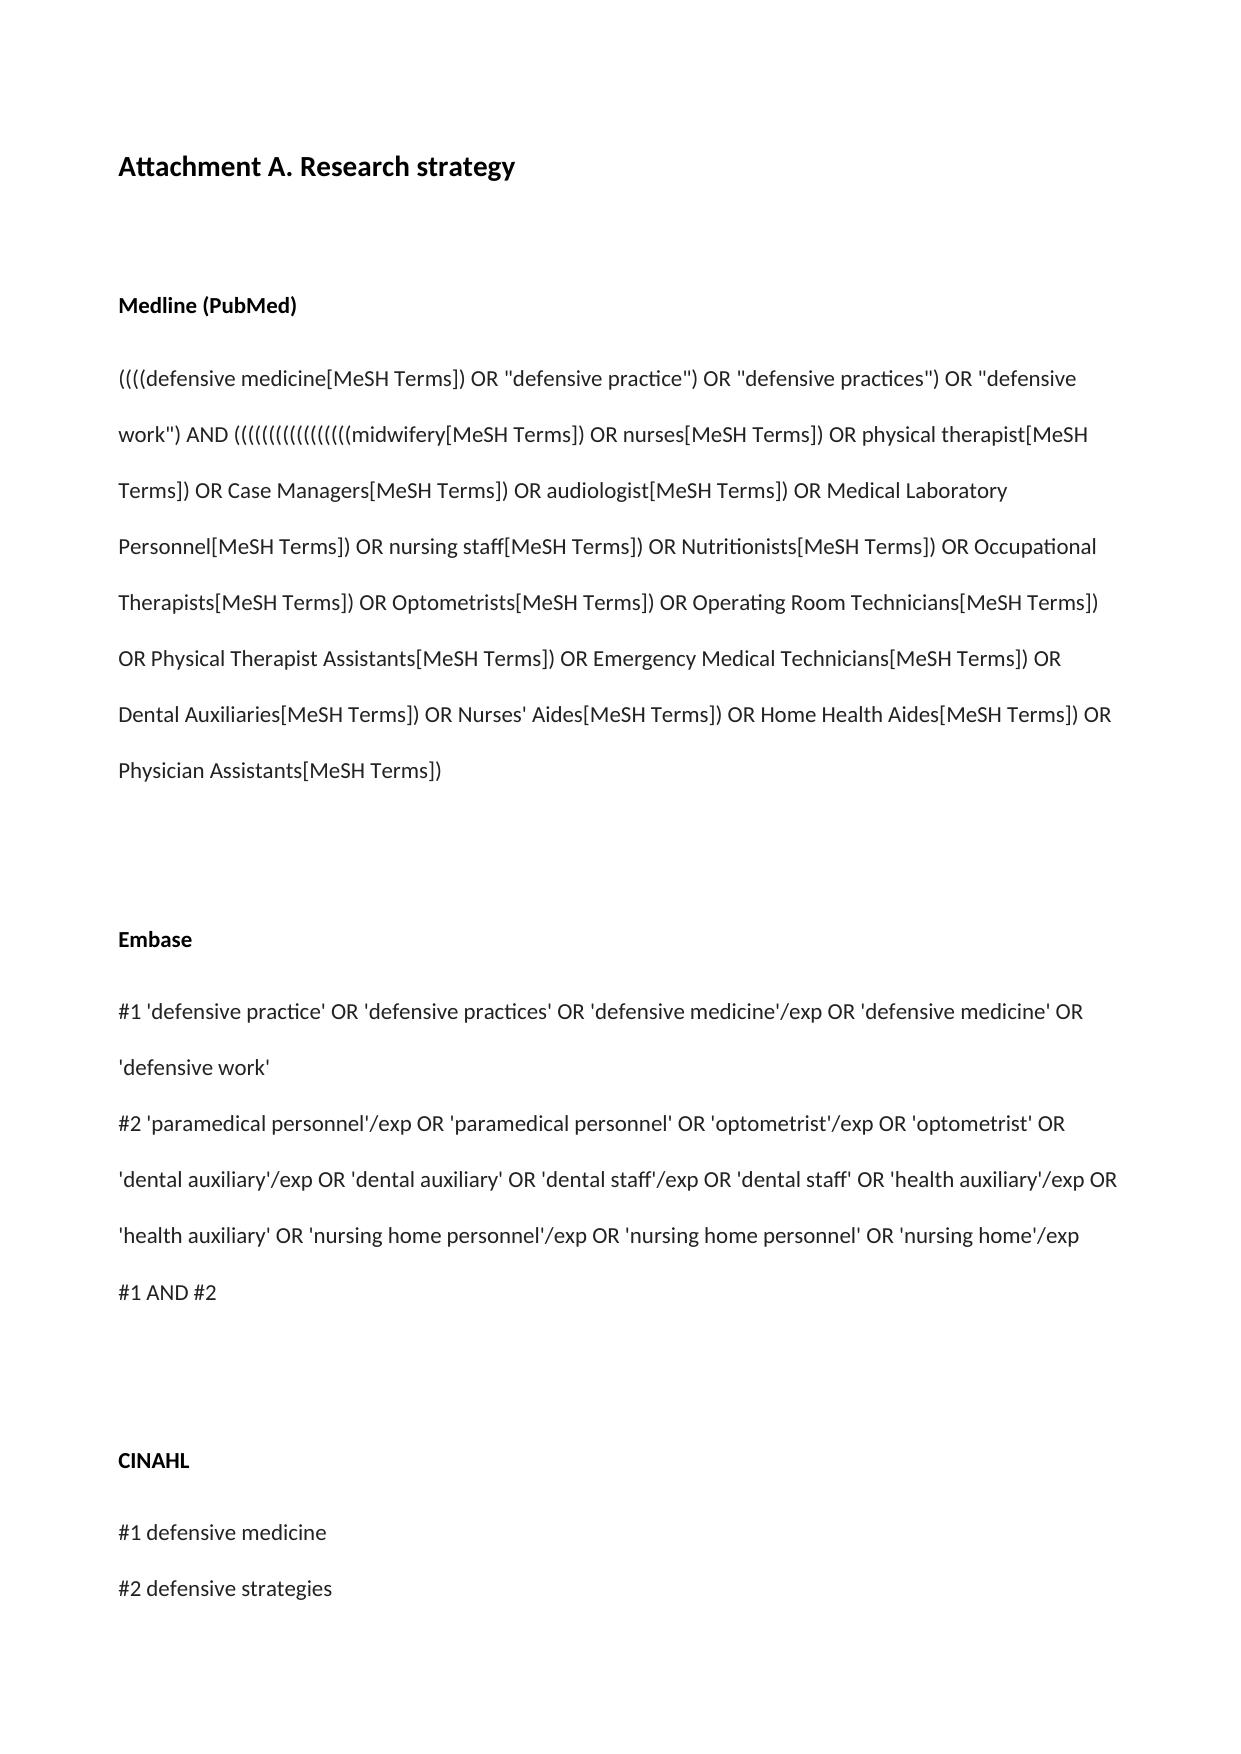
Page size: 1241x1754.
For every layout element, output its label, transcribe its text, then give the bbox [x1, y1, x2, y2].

text Medline (PubMed) [118, 292, 1122, 319]
text #1 defensive medicine [118, 1518, 1122, 1546]
text #1 'defensive practice' OR 'defensive practices' OR 'defensive medicine'/exp OR 'defensive medicine' OR 'defensive work' [118, 997, 1122, 1081]
text #1 AND #2 [118, 1278, 1122, 1306]
text #2 'paramedical personnel'/exp OR 'paramedical personnel' OR 'optometrist'/exp OR 'optometrist' OR 'dental auxiliary'/exp OR 'dental auxiliary' OR 'dental staff'/exp OR 'dental staff' OR 'health auxiliary'/exp OR 'health auxiliary' OR 'nursing home personnel'/exp OR 'nursing home personnel' OR 'nursing home'/exp [118, 1109, 1122, 1249]
text ((((defensive medicine[MeSH Terms]) OR "defensive practice") OR "defensive practices") OR "defensive work") AND (((((((((((((((((midwifery[MeSH Terms]) OR nurses[MeSH Terms]) OR physical therapist[MeSH Terms]) OR Case Managers[MeSH Terms]) OR audiologist[MeSH Terms]) OR Medical Laboratory Personnel[MeSH Terms]) OR nursing staff[MeSH Terms]) OR Nutritionists[MeSH Terms]) OR Occupational Therapists[MeSH Terms]) OR Optometrists[MeSH Terms]) OR Operating Room Technicians[MeSH Terms]) OR Physical Therapist Assistants[MeSH Terms]) OR Emergency Medical Technicians[MeSH Terms]) OR Dental Auxiliaries[MeSH Terms]) OR Nurses' Aides[MeSH Terms]) OR Home Health Aides[MeSH Terms]) OR Physician Assistants[MeSH Terms]) [118, 364, 1122, 784]
text Attachment A. Research strategy [118, 148, 1122, 183]
text #2 defensive strategies [118, 1574, 1122, 1602]
text Embase [118, 925, 1122, 953]
text CINAHL [118, 1446, 1122, 1474]
